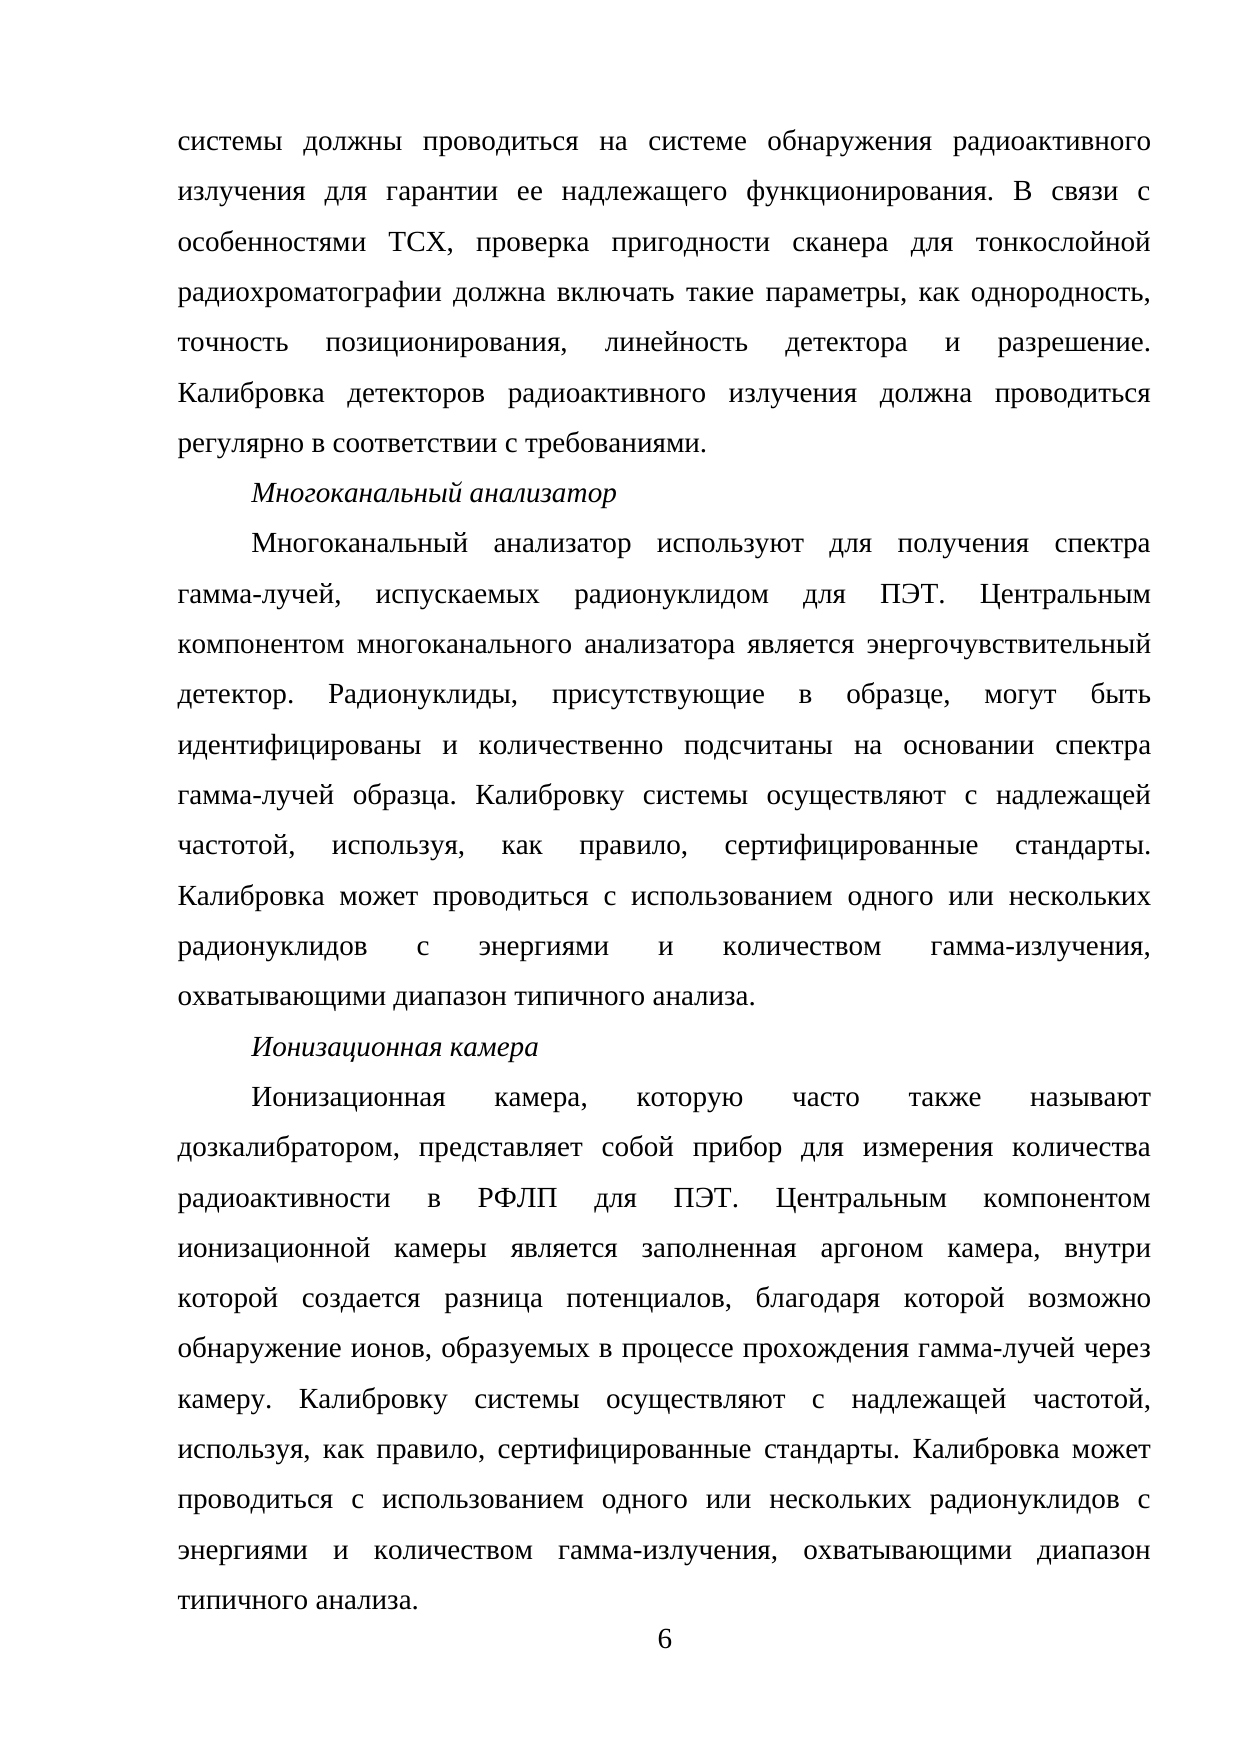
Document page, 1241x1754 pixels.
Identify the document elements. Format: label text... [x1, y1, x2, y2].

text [177, 123, 1152, 458]
text Многоканальный анализатор используют для получения спектра гамма-лучей, испускаемых радионуклидом для ПЭТ. Центральным компонентом многоканального анализатора является энергочувствительный детектор. Радионуклиды, присутствующие в образце, могут быть идентифицированы и количественно подсчитаны на основании спектра гамма-лучей образца. Калибровку системы осуществляют с надлежащей частотой, используя, как правило, сертифицированные стандарты. Калибровка может проводиться с использованием одного или нескольких радионуклидов с энергиями и количеством гамма-излучения, охватывающими диапазон типичного анализа. [177, 526, 1152, 1012]
text Ионизационная камера, которую часто также называют дозкалибратором, представляет собой прибор для измерения количества радиоактивности в РФЛП для ПЭТ. Центральным компонентом ионизационной камеры является заполненная аргоном камера, внутри которой создается разница потенциалов, благодаря которой возможно обнаружение ионов, образуемых в процессе прохождения гамма-лучей через камеру. Калибровку системы осуществляют с надлежащей частотой, используя, как правило, сертифицированные стандарты. Калибровка может проводиться с использованием одного или нескольких радионуклидов с энергиями и количеством гамма-излучения, охватывающими диапазон типичного анализа. [177, 1079, 1152, 1616]
text Многоканальный анализатор [177, 475, 1152, 509]
text Ионизационная камера [177, 1029, 1152, 1062]
